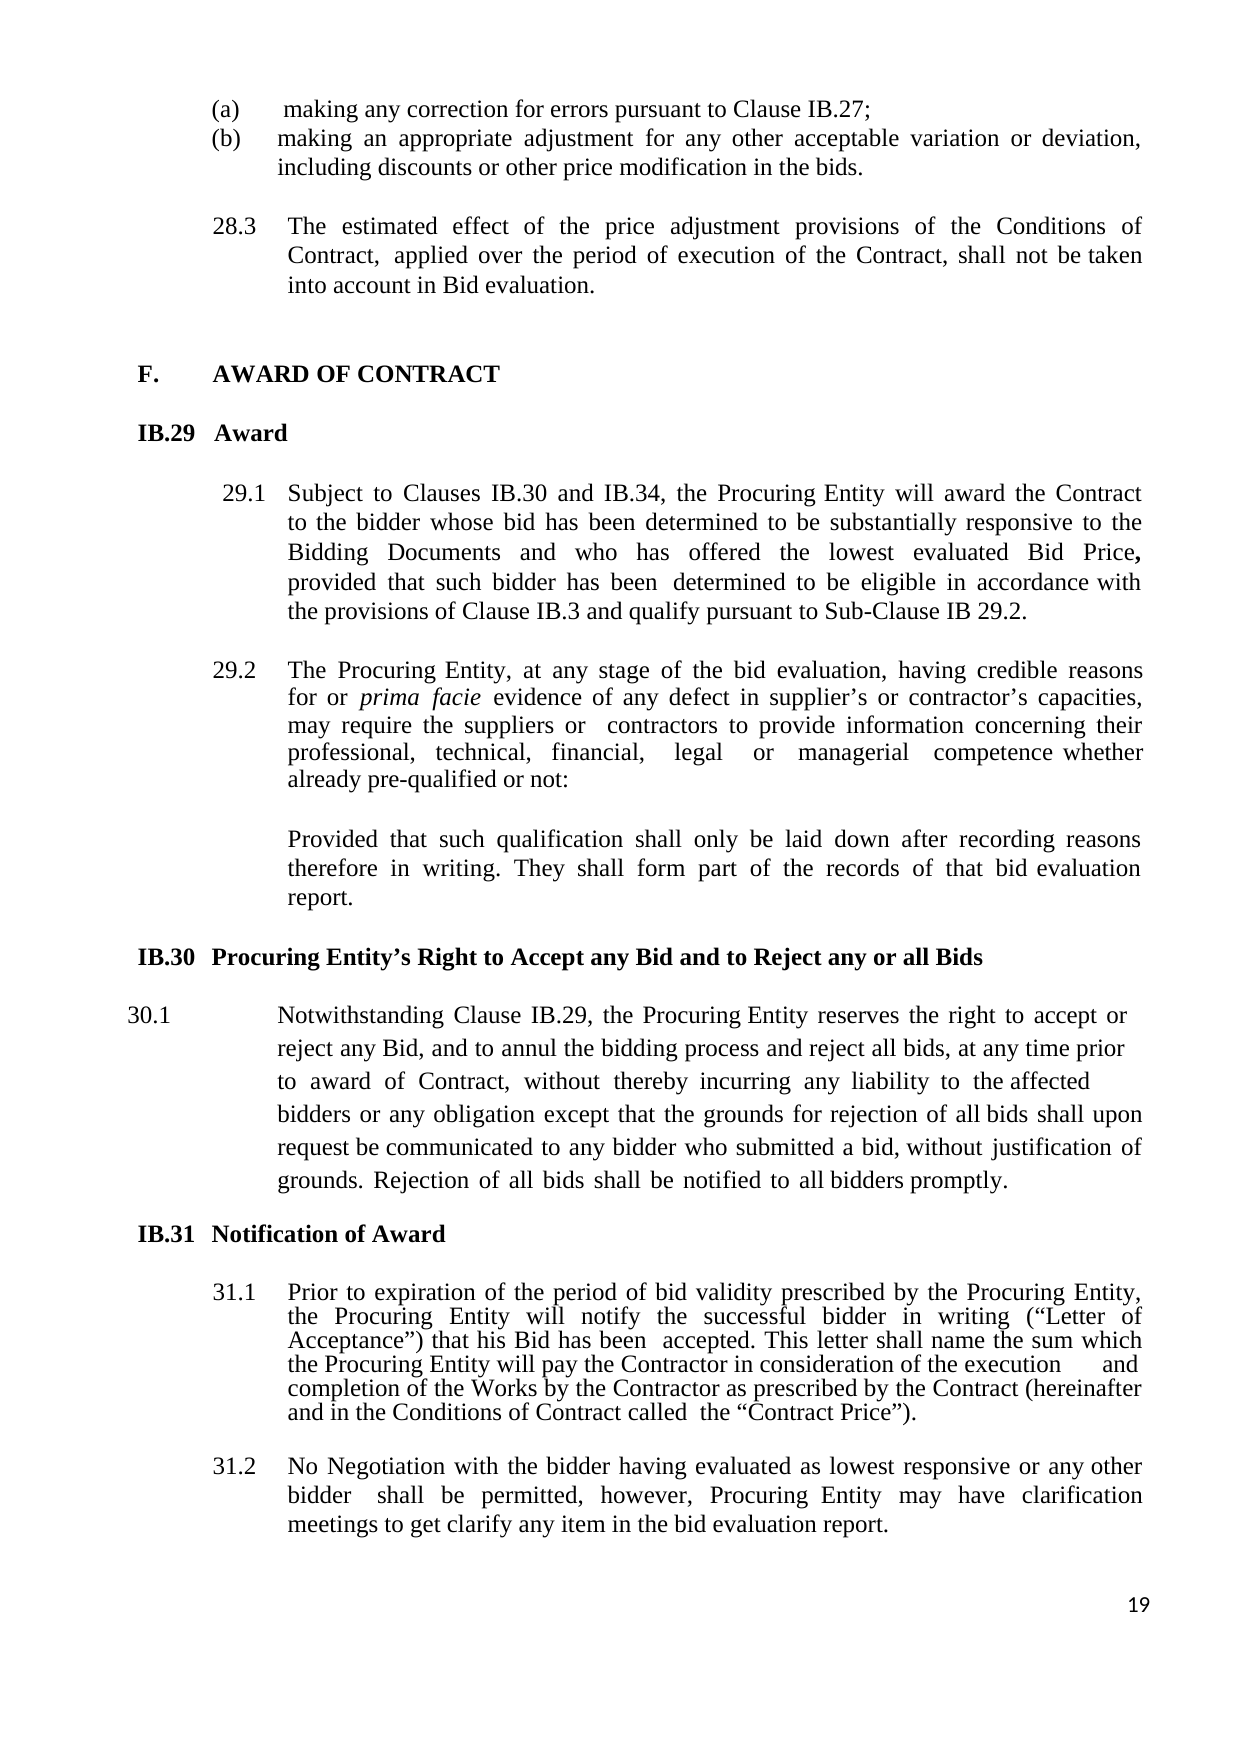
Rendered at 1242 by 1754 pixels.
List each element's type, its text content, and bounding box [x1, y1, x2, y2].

text IB.29 Award [137, 418, 671, 447]
text IB.30 Procuring Entity’s Right to Accept any Bid and to Reject any or all Bids [137, 942, 1150, 970]
text 28.3 The estimated effect of the price adjustment provisions of the Conditions of Contract, applied over the period of execution of the Contract, shall not be taken into account in Bid evaluation. [212, 211, 1142, 298]
text IB.31 Notification of Award [137, 1219, 1150, 1248]
text Provided that such qualification shall only be laid down after recording reasons therefore in writing. They shall form part of the records of that bid evaluation report. [287, 824, 1142, 911]
text 31.1 Prior to expiration of the period of bid validity prescribed by the Procuring Entity, the Procuring Entity will notify the successful bidder in writing (“Letter of Acceptance”) that his Bid has been accepted. This letter shall name the sum which the Procuring Entity will pay the Contractor in consideration of the execution and completion of the Works by the Contractor as prescribed by the Contract (hereinafter and in the Conditions of Contract called the “Contract Price”). [212, 1281, 1143, 1426]
text 29.2 The Procuring Entity, at any stage of the bid evaluation, having credible reasons for or prima facie evidence of any defect in supplier’s or contractor’s capacities, may require the suppliers or contractors to provide information concerning their professional, technical, financial, legal or managerial competence whether already pre-qualified or not: [212, 656, 1143, 793]
text F. AWARD OF CONTRACT [137, 359, 671, 388]
text 29.1 Subject to Clauses IB.30 and IB.34, the Procuring Entity will award the Contract to the bidder whose bid has been determined to be substantially responsive to the Bidding Documents and who has offered the lowest evaluated Bid Price, provided that such bidder has been determined to be eligible in accordance with the provisions of Clause IB.3 and qualify pursuant to Sub-Clause IB 29.2. [222, 478, 1142, 625]
text (b) making an appropriate adjustment for any other acceptable variation or deviation, including discounts or other price modification in the bids. [211, 123, 1142, 181]
text 30.1 Notwithstanding Clause IB.29, the Procuring Entity reserves the right to accept or reject any Bid, and to annul the bidding process and reject all bids, at any time prior to award of Contract, without thereby incurring any liability to the affected bidders or any obligation except that the grounds for rejection of all bids shall upon request be communicated to any bidder who submitted a bid, without justification of grounds. Rejection of all bids shall be notified to all bidders promptly. [127, 1000, 1150, 1194]
text (a) making any correction for errors pursuant to Clause IB.27; [211, 94, 1150, 123]
text 31.2 No Negotiation with the bidder having evaluated as lowest responsive or any other bidder shall be permitted, however, Procuring Entity may have clarification meetings to get clarify any item in the bid evaluation report. [212, 1451, 1143, 1538]
